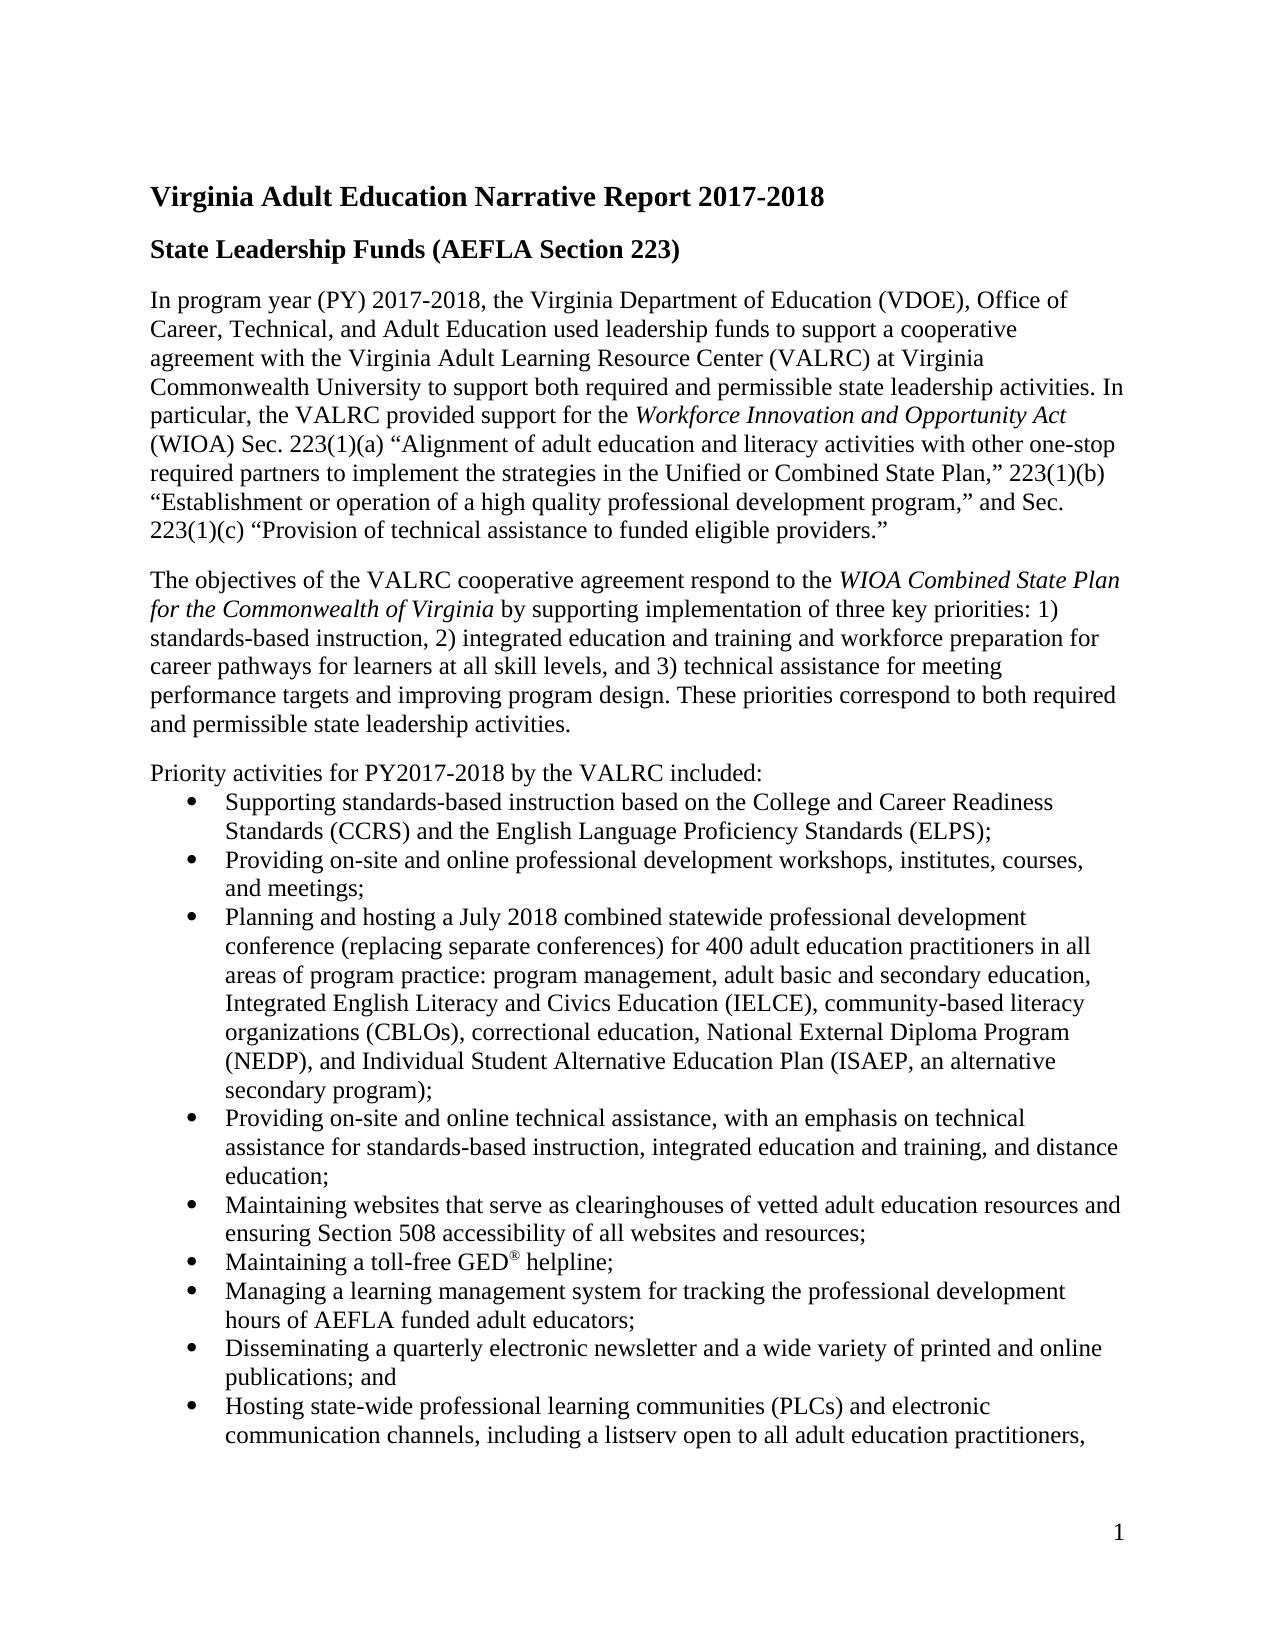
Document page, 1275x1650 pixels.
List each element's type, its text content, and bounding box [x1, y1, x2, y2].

text Priority activities for PY2017-2018 by the VALRC included: [150, 758, 1125, 787]
list Planning and hosting a July 2018 combined statewide professional development conference (replacing separate conferences) for 400 adult education practitioners in all areas of program practice: program management, adult basic and secondary education, Integrated English Literacy and Civics Education (IELCE), community-based literacy organizations (CBLOs), correctional education, National External Diploma Program (NEDP), and Individual Student Alternative Education Plan (ISAEP, an alternative secondary program); [187, 902, 1125, 1103]
list Providing on-site and online technical assistance, with an emphasis on technical assistance for standards-based instruction, integrated education and training, and distance education; [187, 1103, 1125, 1190]
list Maintaining a toll-free GED® helpline; [187, 1247, 1125, 1276]
list Maintaining websites that serve as clearinghouses of vetted adult education resources and ensuring Section 508 accessibility of all websites and resources; [187, 1190, 1125, 1247]
list Managing a learning management system for tracking the professional development hours of AEFLA funded adult educators; [187, 1276, 1125, 1333]
list Disseminating a quarterly electronic newsletter and a wide variety of printed and online publications; and [187, 1333, 1125, 1391]
list Providing on-site and online professional development workshops, institutes, courses, and meetings; [187, 845, 1125, 902]
subtitle Virginia Adult Education Narrative Report 2017-2018 [150, 179, 1125, 213]
subtitle State Leadership Funds (AEFLA Section 223) [150, 233, 1125, 265]
text In program year (PY) 2017-2018, the Virginia Department of Education (VDOE), Office of Career, Technical, and Adult Education used leadership funds to support a cooperative agreement with the Virginia Adult Learning Resource Center (VALRC) at Virginia Commonwealth University to support both required and permissible state leadership activities. In particular, the VALRC provided support for the Workforce Innovation and Opportunity Act (WIOA) Sec. 223(1)(a) “Alignment of adult education and literacy activities with other one-stop required partners to implement the strategies in the Unified or Combined State Plan,” 223(1)(b) “Establishment or operation of a high quality professional development program,” and Sec. 223(1)(c) “Provision of technical assistance to funded eligible providers.” [150, 286, 1125, 544]
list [187, 1391, 1125, 1448]
text The objectives of the VALRC cooperative agreement respond to the WIOA Combined State Plan for the Commonwealth of Virginia by supporting implementation of three key priorities: 1) standards-based instruction, 2) integrated education and training and workforce preparation for career pathways for learners at all skill levels, and 3) technical assistance for meeting performance targets and improving program design. These priorities correspond to both required and permissible state leadership activities. [150, 565, 1125, 738]
list Supporting standards-based instruction based on the College and Career Readiness Standards (CCRS) and the English Language Proficiency Standards (ELPS); [187, 787, 1125, 845]
